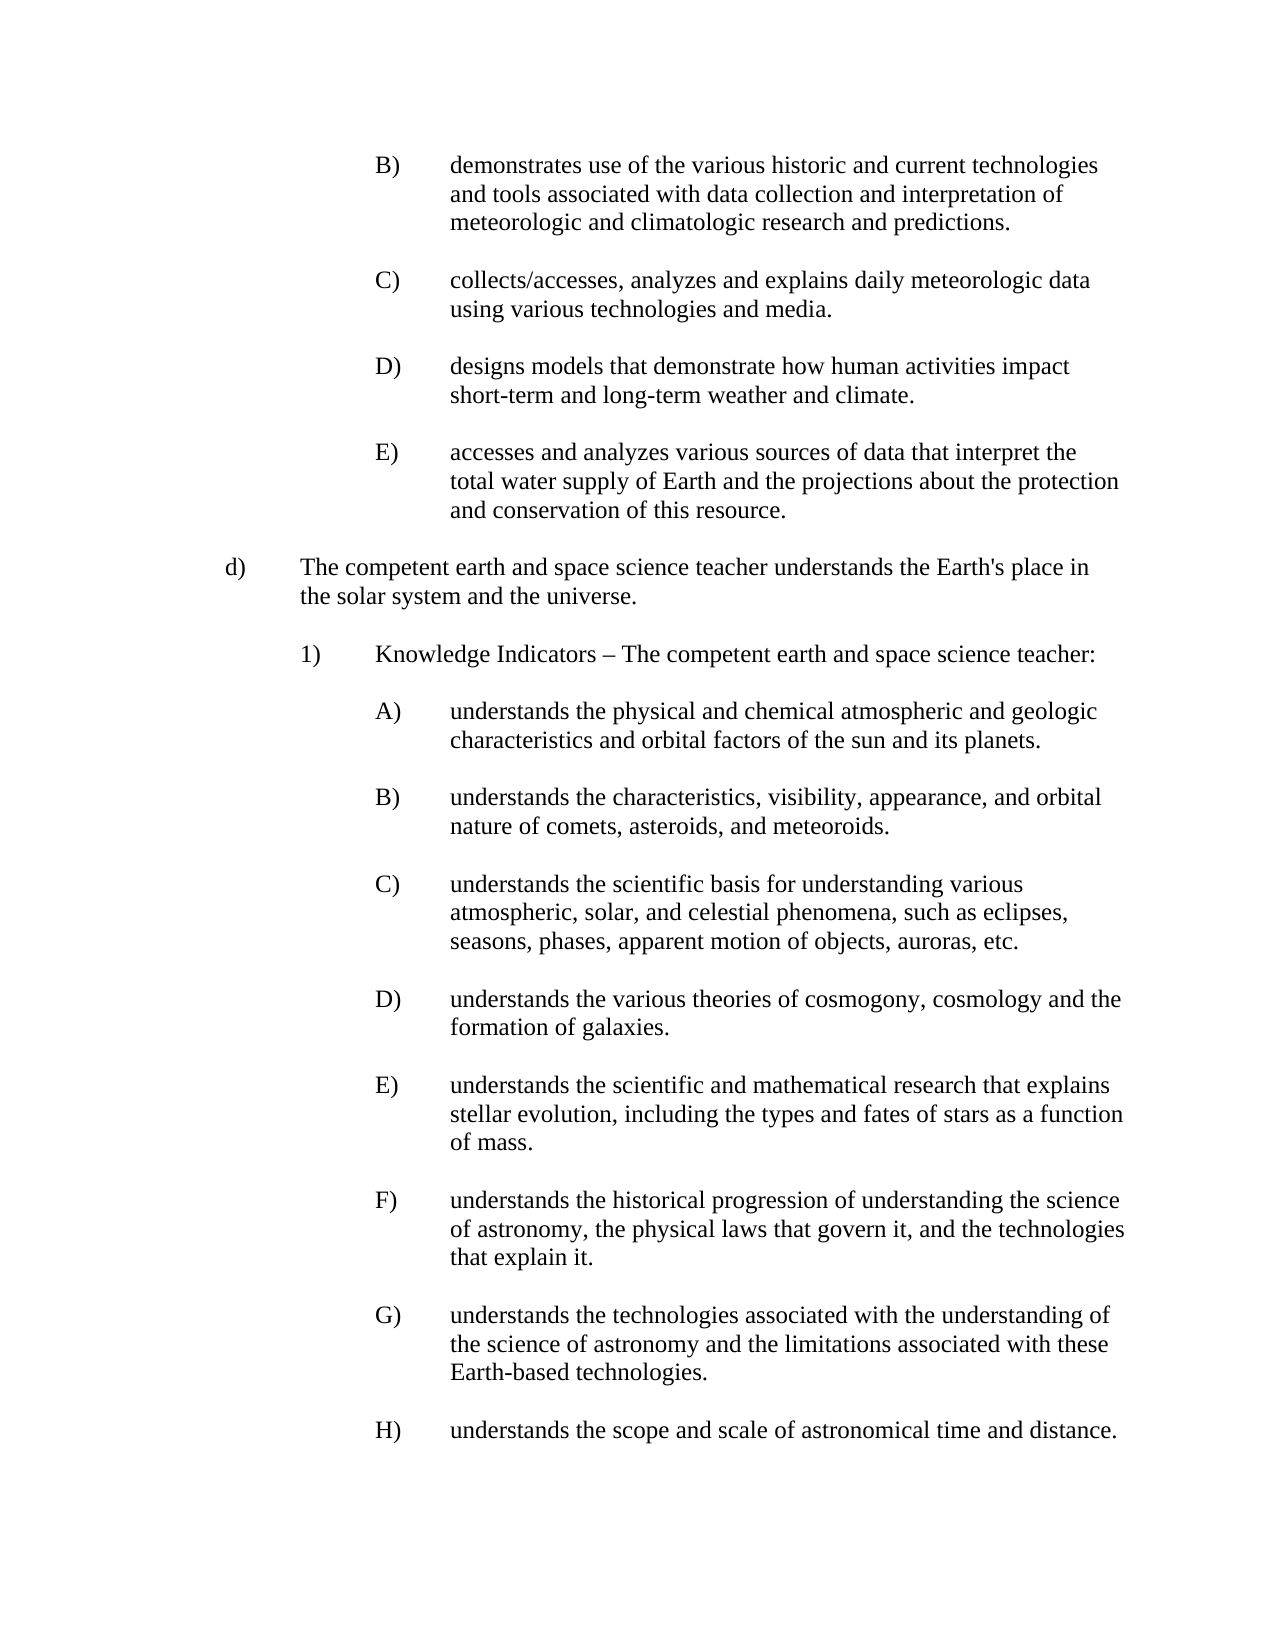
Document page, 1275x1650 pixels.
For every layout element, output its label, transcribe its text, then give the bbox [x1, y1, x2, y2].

text D) designs models that demonstrate how human activities impact short-term and long-term weather and climate. [375, 351, 1125, 409]
text E) accesses and analyzes various sources of data that interpret the total water supply of Earth and the projections about the protection and conservation of this resource. [375, 437, 1125, 524]
text H) understands the scope and scale of astronomical time and distance. [375, 1415, 1125, 1444]
text 1) Knowledge Indicators – The competent earth and space science teacher: [300, 639, 1125, 667]
text C) collects/accesses, analyzes and explains daily meteorologic data using various technologies and media. [375, 265, 1125, 322]
text E) understands the scientific and mathematical research that explains stellar evolution, including the types and fates of stars as a function of mass. [375, 1070, 1125, 1156]
text C) understands the scientific basis for understanding various atmospheric, solar, and celestial phenomena, such as eclipses, seasons, phases, apparent motion of objects, auroras, etc. [375, 869, 1125, 955]
text F) understands the historical progression of understanding the science of astronomy, the physical laws that govern it, and the technologies that explain it. [375, 1185, 1125, 1271]
text G) understands the technologies associated with the understanding of the science of astronomy and the limitations associated with these Earth-based technologies. [375, 1300, 1125, 1386]
text B) demonstrates use of the various historic and current technologies and tools associated with data collection and interpretation of meteorologic and climatologic research and predictions. [375, 150, 1125, 236]
text B) understands the characteristics, visibility, appearance, and orbital nature of comets, asteroids, and meteoroids. [375, 782, 1125, 840]
text d) The competent earth and space science teacher understands the Earth's place in the solar system and the universe. [225, 552, 1125, 610]
text D) understands the various theories of cosmogony, cosmology and the formation of galaxies. [375, 984, 1125, 1041]
text A) understands the physical and chemical atmospheric and geologic characteristics and orbital factors of the sun and its planets. [375, 696, 1125, 754]
